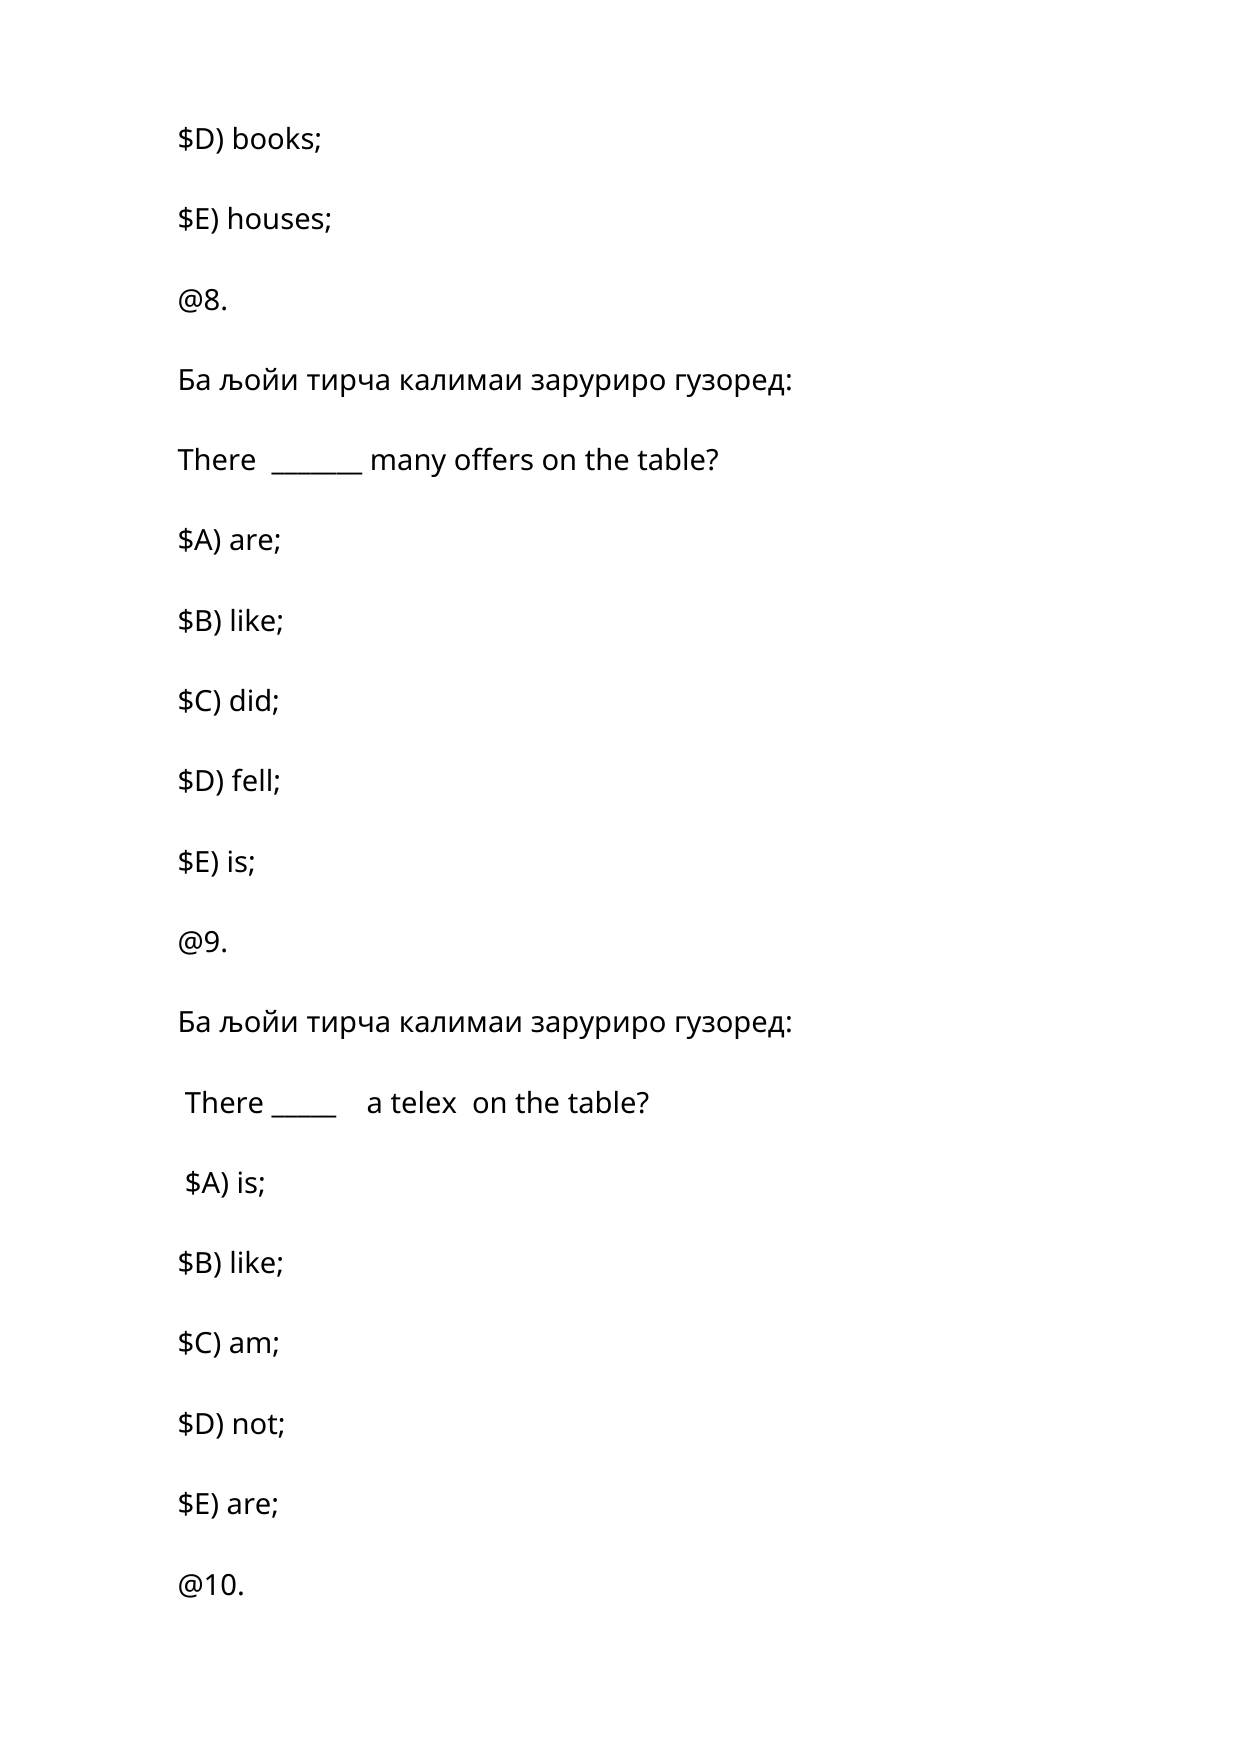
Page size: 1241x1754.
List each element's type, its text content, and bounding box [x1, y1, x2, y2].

text $A) are; [177, 520, 1152, 559]
text $E) is; [177, 841, 1152, 881]
text $C) did; [177, 680, 1152, 720]
text $C) am; [177, 1323, 1152, 1362]
text There _____ a telex on the table? [177, 1082, 1152, 1122]
text @10. [177, 1564, 1152, 1603]
text $D) books; [177, 118, 1152, 158]
text $E) are; [177, 1483, 1152, 1523]
text $A) is; [177, 1162, 1152, 1202]
text Ба љойи тирча калимаи заруриро гузоред: [177, 1002, 1152, 1041]
text $E) houses; [177, 198, 1152, 238]
text $D) not; [177, 1403, 1152, 1443]
text There _______ many offers on the table? [177, 439, 1152, 479]
text $D) fell; [177, 761, 1152, 800]
text $B) like; [177, 600, 1152, 640]
text $B) like; [177, 1242, 1152, 1282]
text Ба љойи тирча калимаи заруриро гузоред: [177, 359, 1152, 399]
text @9. [177, 921, 1152, 961]
text @8. [177, 279, 1152, 318]
